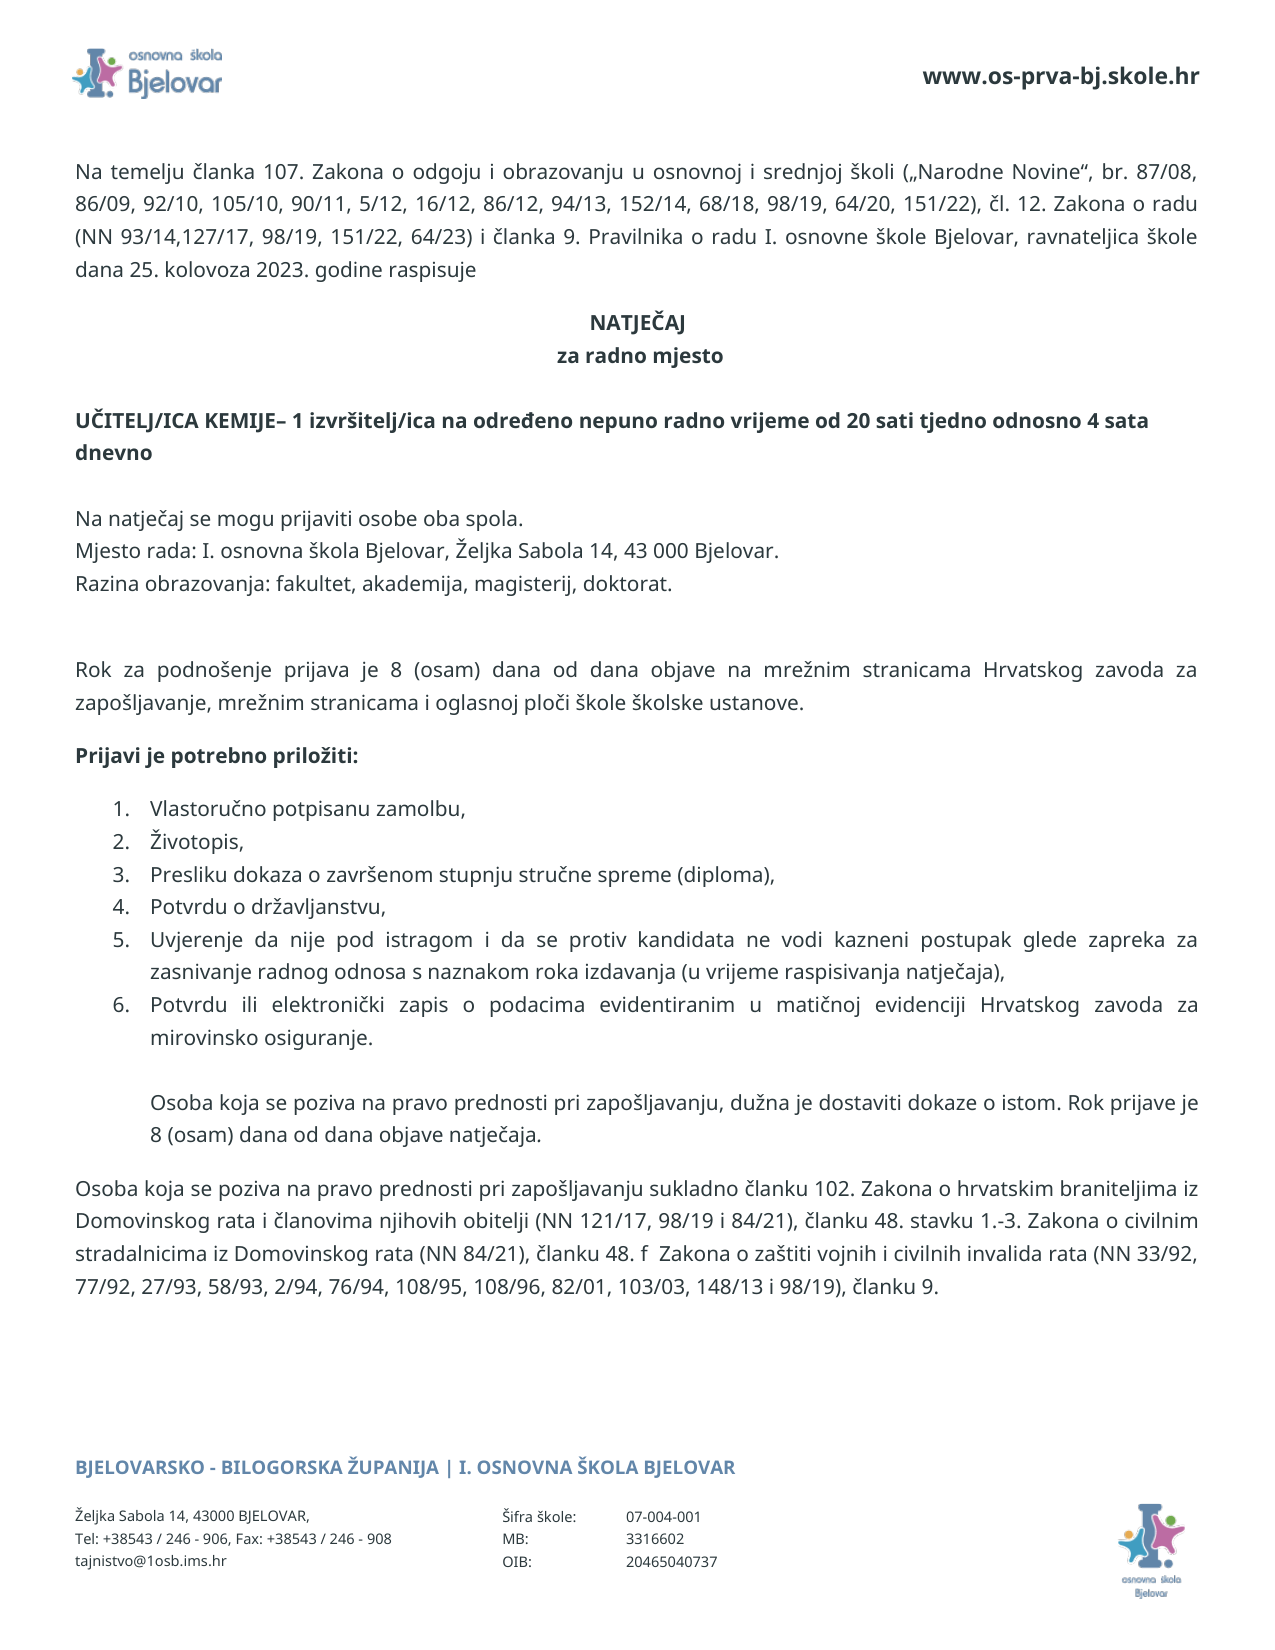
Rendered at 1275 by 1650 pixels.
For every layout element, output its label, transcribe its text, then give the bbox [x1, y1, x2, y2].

text Osoba koja se poziva na pravo prednosti pri zapošljavanju sukladno članku 102. Zakona o hrvatskim braniteljima iz Domovinskog rata i članovima njihovih obitelji (NN 121/17, 98/19 i 84/21), članku 48. stavku 1.-3. Zakona o civilnim stradalnicima iz Domovinskog rata (NN 84/21), članku 48. f Zakona o zaštiti vojnih i civilnih invalida rata (NN 33/92, 77/92, 27/93, 58/93, 2/94, 76/94, 108/95, 108/96, 82/01, 103/03, 148/13 i 98/19), članku 9. [75, 1174, 1200, 1300]
text NATJEČAJ [75, 308, 1200, 337]
text Na natječaj se mogu prijaviti osobe oba spola. [75, 504, 1200, 532]
text Razina obrazovanja: fakultet, akademija, magisterij, doktorat. [75, 569, 1200, 597]
text UČITELJ/ICA KEMIJE– 1 izvršitelj/ica na određeno nepuno radno vrijeme od 20 sati tjedno odnosno 4 sata dnevno [75, 406, 1200, 467]
text Prijavi je potrebno priložiti: [75, 741, 1200, 769]
picture [1117, 1503, 1185, 1598]
text Mjesto rada: I. osnovna škola Bjelovar, Željka Sabola 14, 43 000 Bjelovar. [75, 536, 1200, 565]
list Potvrdu ili elektronički zapis o podacima evidentiranim u matičnoj evidenciji Hrvatskog zavoda za mirovinsko osiguranje. [112, 990, 1200, 1051]
text za radno mjesto [75, 341, 1200, 369]
list Životopis, [112, 827, 1200, 856]
text Na temelju članka 107. Zakona o odgoju i obrazovanju u osnovnoj i srednjoj školi („Narodne Novine“, br. 87/08, 86/09, 92/10, 105/10, 90/11, 5/12, 16/12, 86/12, 94/13, 152/14, 68/18, 98/19, 64/20, 151/22), čl. 12. Zakona o radu (NN 93/14,127/17, 98/19, 151/22, 64/23) i članka 9. Pravilnika o radu I. osnovne škole Bjelovar, ravnateljica škole dana 25. kolovoza 2023. godine raspisuje [75, 157, 1200, 283]
picture [71, 48, 222, 98]
list Uvjerenje da nije pod istragom i da se protiv kandidata ne vodi kazneni postupak glede zapreka za zasnivanje radnog odnosa s naznakom roka izdavanja (u vrijeme raspisivanja natječaja), [112, 925, 1200, 986]
text Rok za podnošenje prijava je 8 (osam) dana od dana objave na mrežnim stranicama Hrvatskog zavoda za zapošljavanje, mrežnim stranicama i oglasnoj ploči škole školske ustanove. [75, 655, 1200, 716]
list Presliku dokaza o završenom stupnju stručne spreme (diploma), [112, 860, 1200, 888]
list Vlastoručno potpisanu zamolbu, [112, 794, 1200, 823]
list Potvrdu o državljanstvu, [112, 892, 1200, 921]
text Osoba koja se poziva na pravo prednosti pri zapošljavanju, dužna je dostaviti dokaze o istom. Rok prijave je 8 (osam) dana od dana objave natječaja. [150, 1088, 1200, 1149]
